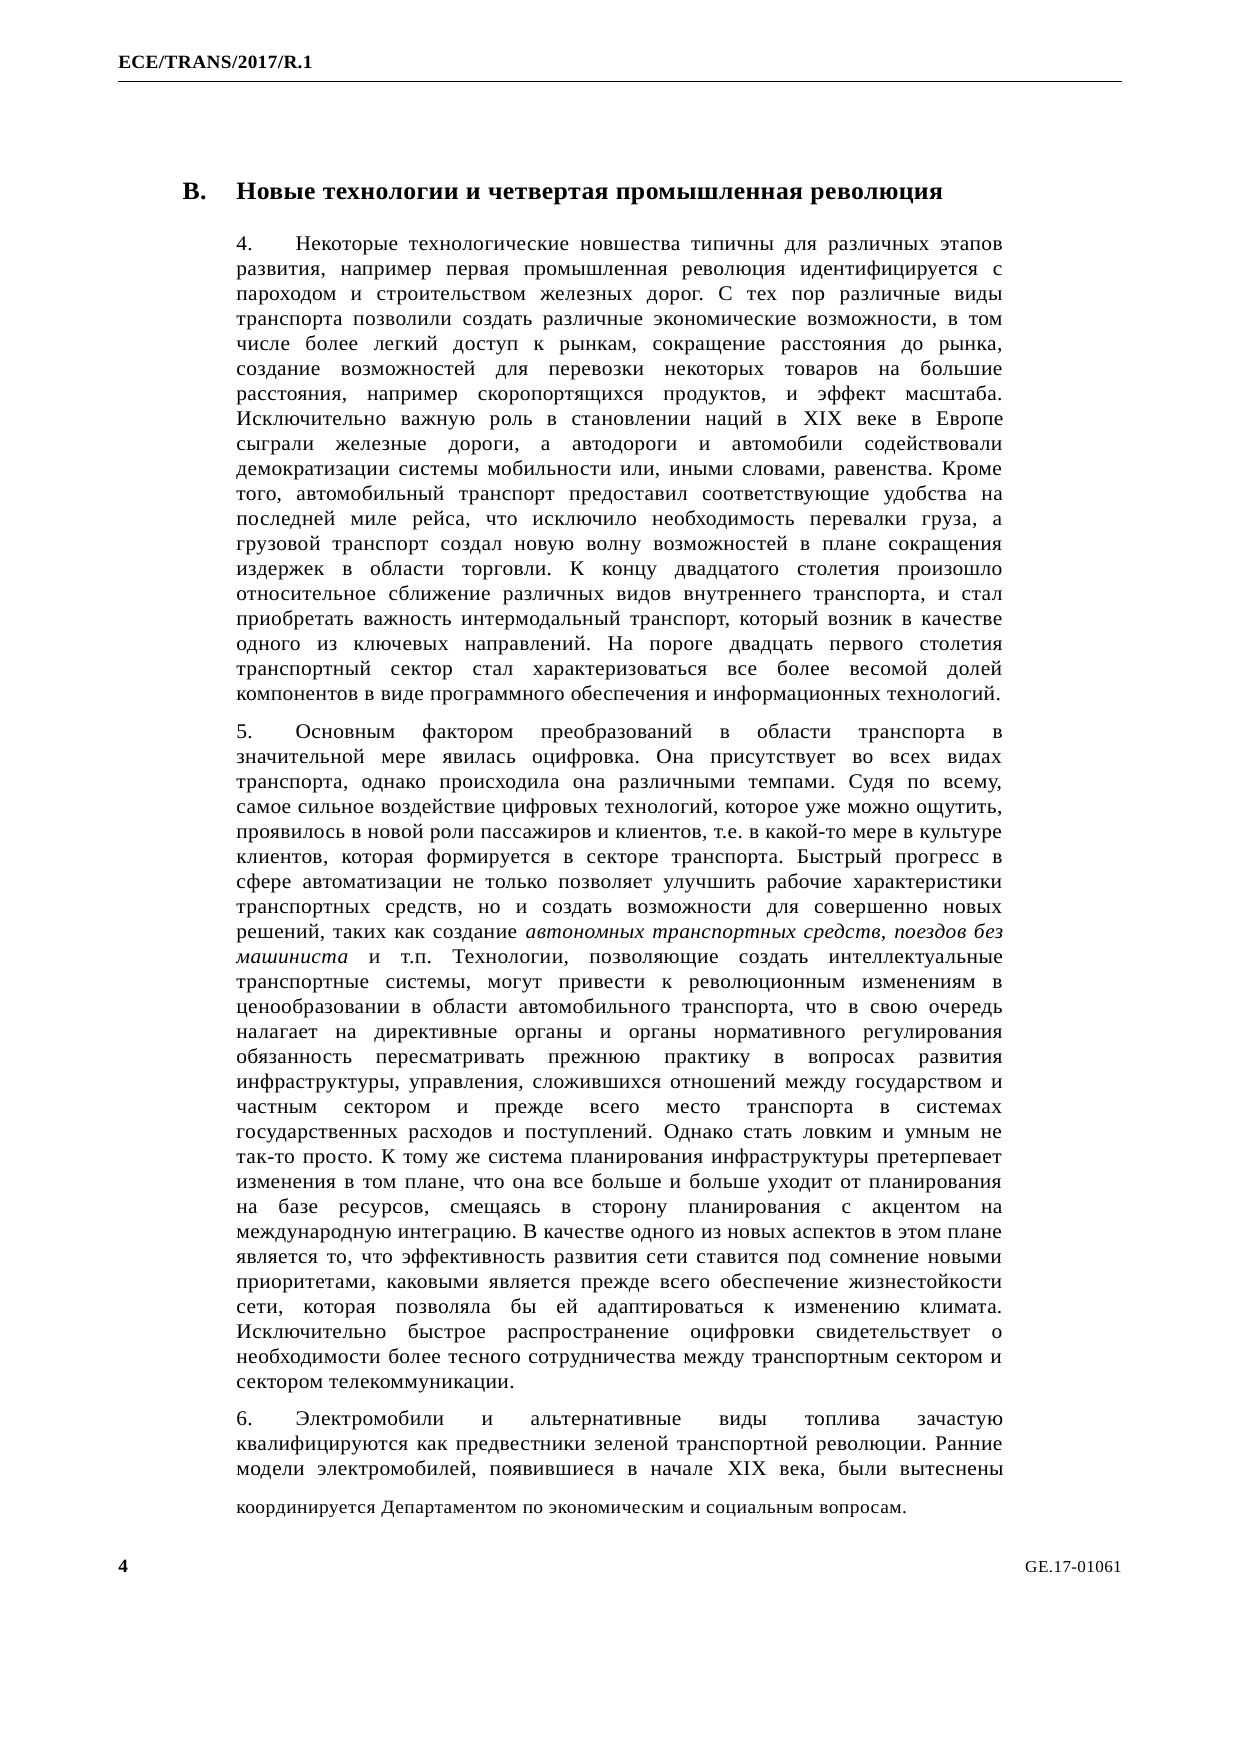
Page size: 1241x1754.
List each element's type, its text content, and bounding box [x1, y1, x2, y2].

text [236, 1405, 1004, 1480]
text 4. Некоторые технологические новшества типичны для различных этапов развития, например первая промышленная революция идентифицируется с пароходом и строительством железных дорог. С тех пор различные виды транспорта позволили создать различные экономические возможности, в том числе более легкий доступ к рынкам, сокращение расстояния до рынка, создание возможностей для перевозки некоторых товаров на большие расстояния, например скоропортящихся продуктов, и эффект масштаба. Исключительно важную роль в становлении наций в XIX веке в Европе сыграли железные дороги, а автодороги и автомобили содействовали демократизации системы мобильности или, иными словами, равенства. Кроме того, автомобильный транспорт предоставил соответствующие удобства на последней миле рейса, что исключило необходимость перевалки груза, а грузовой транспорт создал новую волну возможностей в плане сокращения издержек в области торговли. К концу двадцатого столетия произошло относительное сближение различных видов внутреннего транспорта, и стал приобретать важность интермодальный транспорт, который возник в качестве одного из ключевых направлений. На пороге двадцать первого столетия транспортный сектор стал характеризоваться все более весомой долей компонентов в виде программного обеспечения и информационных технологий. [236, 230, 1004, 705]
text B. Новые технологии и четвертая промышленная революция [118, 177, 1004, 205]
text 5. Основным фактором преобразований в области транспорта в значительной мере явилась оцифровка. Она присутствует во всех видах транспорта, однако происходила она различными темпами. Судя по всему, самое сильное воздействие цифровых технологий, которое уже можно ощутить, проявилось в новой роли пассажиров и клиентов, т.е. в какой-то мере в культуре клиентов, которая формируется в секторе транспорта. Быстрый прогресс в сфере автоматизации не только позволяет улучшить рабочие характеристики транспортных средств, но и создать возможности для совершенно новых решений, таких как создание автономных транспортных средств, поездов без машиниста и т.п. Технологии, позволяющие создать интеллектуальные транспортные системы, могут привести к революционным изменениям в ценообразовании в области автомобильного транспорта, что в свою очередь налагает на директивные органы и органы нормативного регулирования обязанность пересматривать прежнюю практику в вопросах развития инфраструктуры, управления, сложившихся отношений между государством и частным сектором и прежде всего место транспорта в системах государственных расходов и поступлений. Однако стать ловким и умным не так-то просто. К тому же система планирования инфраструктуры претерпевает изменения в том плане, что она все больше и больше уходит от планирования на базе ресурсов, смещаясь в сторону планирования с акцентом на международную интеграцию. В качестве одного из новых аспектов в этом плане является то, что эффективность развития сети ставится под сомнение новыми приоритетами, каковыми является прежде всего обеспечение жизнестойкости сети, которая позволяла бы ей адаптироваться к изменению климата. Исключительно быстрое распространение оцифровки свидетельствует о необходимости более тесного сотрудничества между транспортным сектором и сектором телекоммуникации. [236, 718, 1004, 1393]
